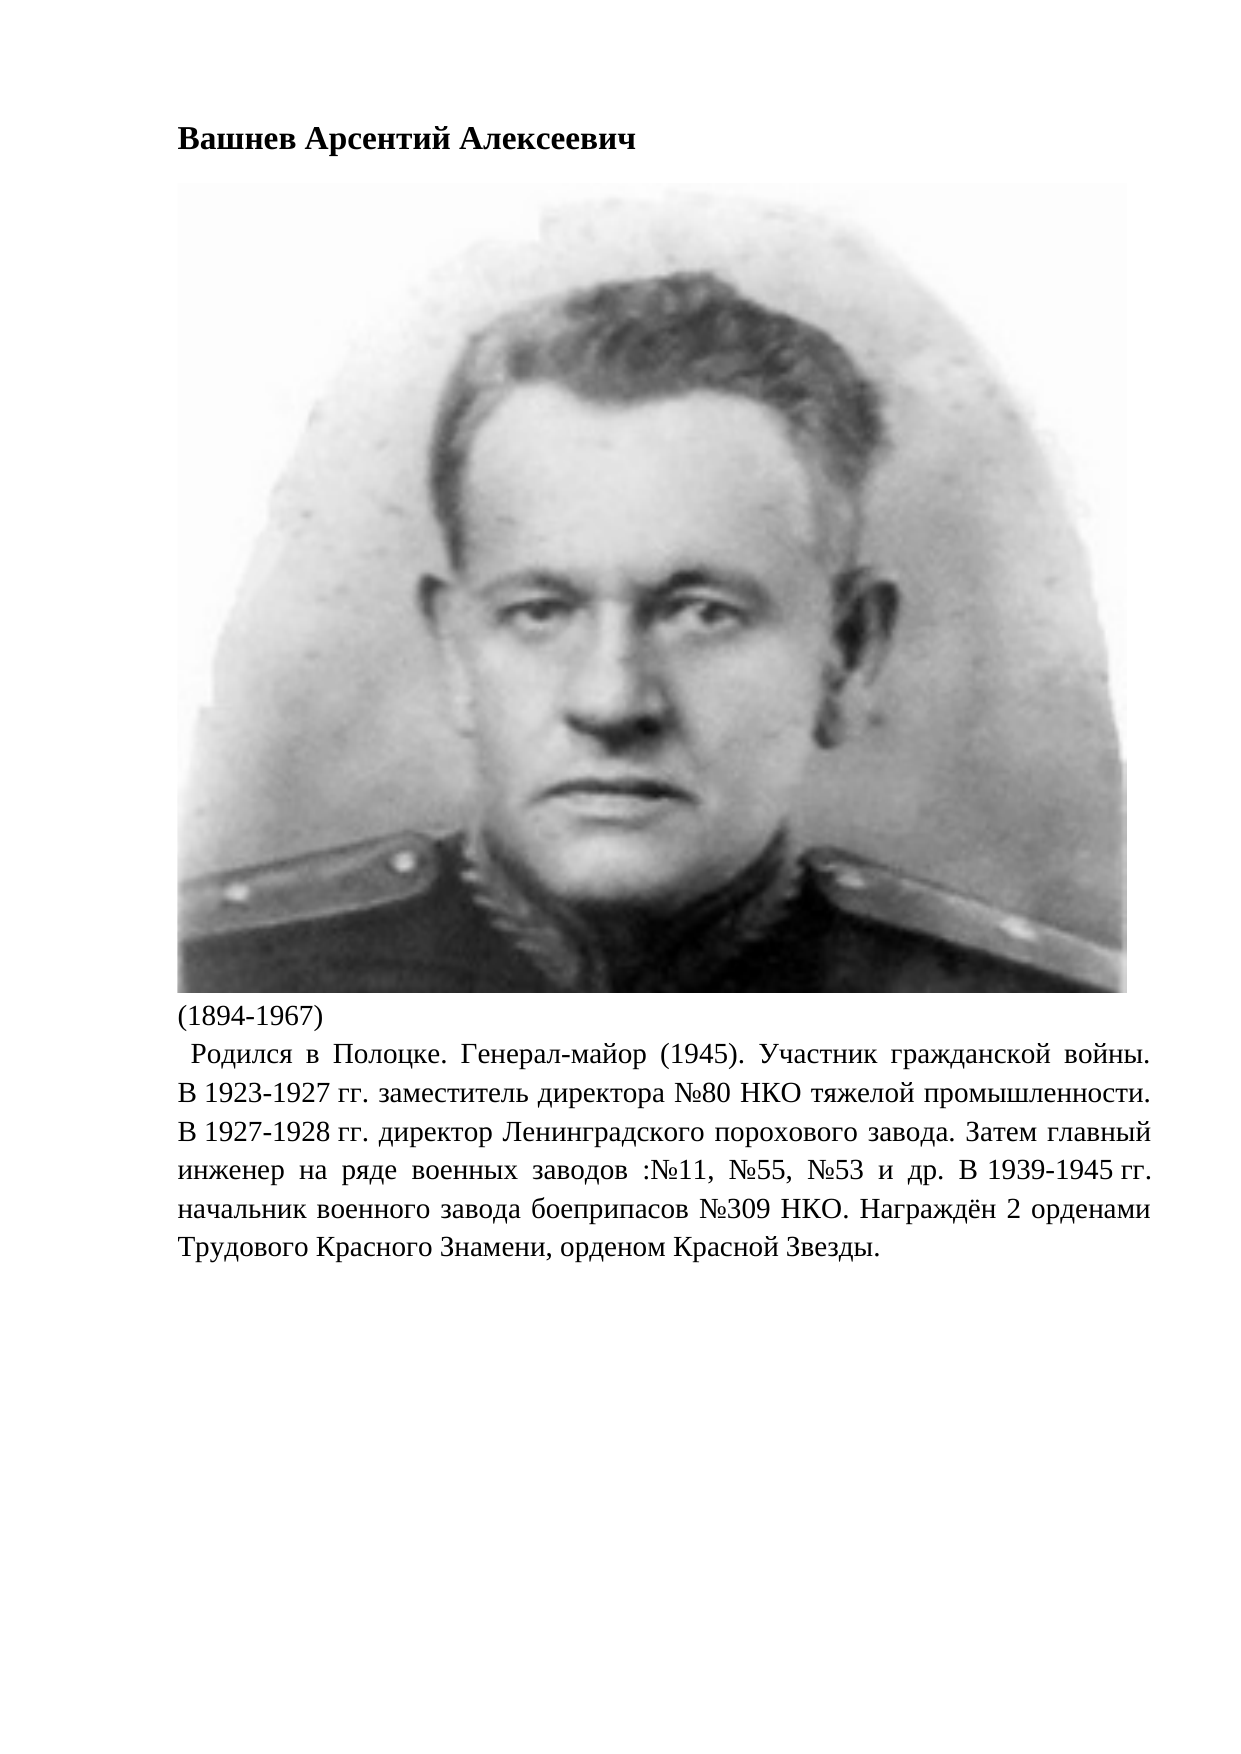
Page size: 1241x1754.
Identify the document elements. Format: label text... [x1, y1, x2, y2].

text (1894-1967) [177, 998, 1152, 1032]
text Вашнев Арсентий Алексеевич [177, 118, 1152, 156]
text Родился в Полоцке. Генерал-майор (1945). Участник гражданской войны. В 1923-1927 гг. заместитель директора №80 НКО тяжелой промышленности. В 1927-1928 гг. директор Ленинградского порохового завода. Затем главный инженер на ряде военных заводов :№11, №55, №53 и др. В 1939-1945 гг. начальник военного завода боеприпасов №309 НКО. Награждён 2 орденами Трудового Красного Знамени, орденом Красной Звезды. [177, 1037, 1152, 1263]
picture [177, 183, 1127, 993]
